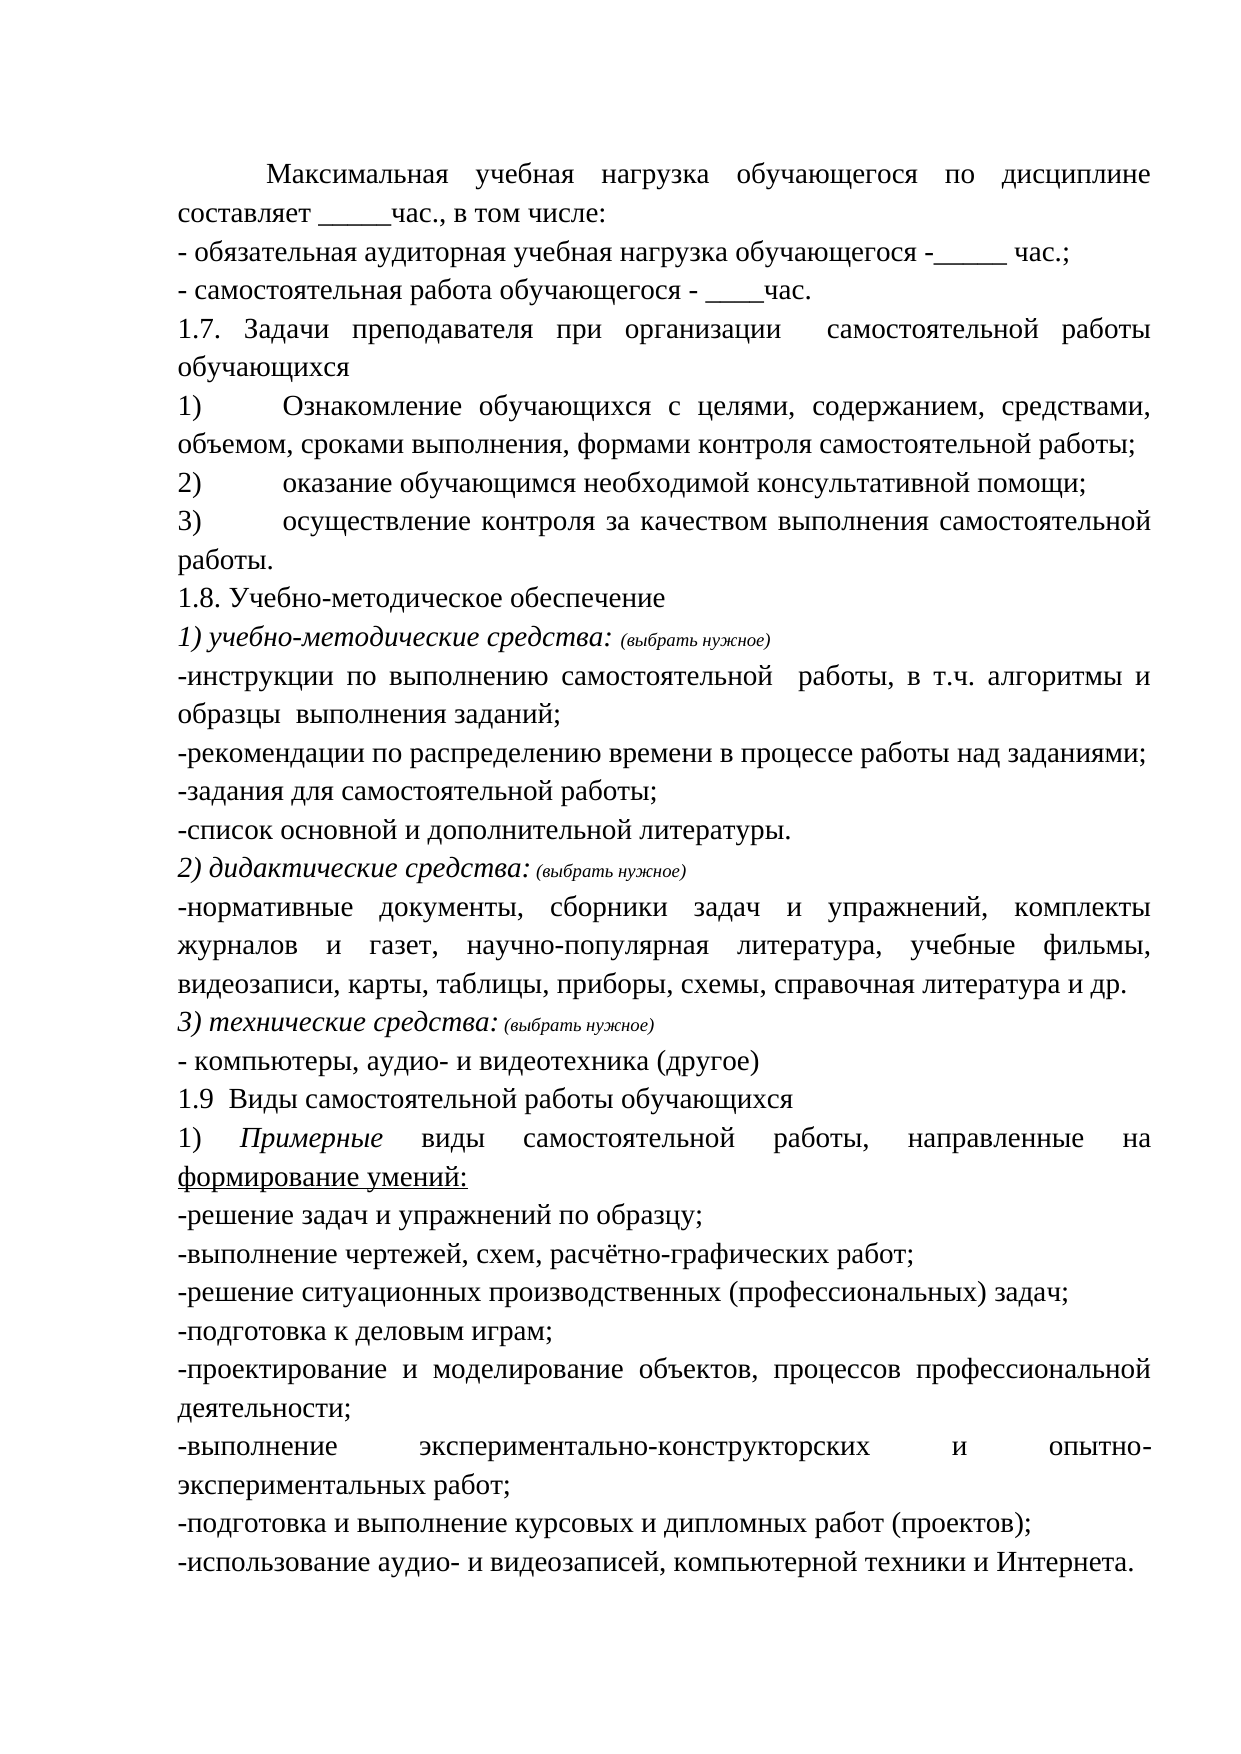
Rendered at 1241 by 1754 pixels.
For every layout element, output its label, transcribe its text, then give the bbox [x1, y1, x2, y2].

text 3) технические средства: (выбрать нужное) [177, 1004, 1152, 1038]
text -нормативные документы, сборники задач и упражнений, комплекты журналов и газет, научно-популярная литература, учебные фильмы, видеозаписи, карты, таблицы, приборы, схемы, справочная литература и др. [177, 889, 1152, 999]
list осуществление контроля за качеством выполнения самостоятельной работы. [177, 503, 1152, 576]
text -решение задач и упражнений по образцу; [177, 1197, 1152, 1231]
text 2) дидактические средства: (выбрать нужное) [531, 850, 1152, 884]
text - обязательная аудиторная учебная нагрузка обучающегося -_____ час.; [177, 234, 1152, 267]
text -инструкции по выполнению самостоятельной работы, в т.ч. алгоритмы и образцы выполнения заданий; [177, 658, 1152, 730]
text Максимальная учебная нагрузка обучающегося по дисциплине составляет _____час., в том числе: [177, 157, 1152, 229]
text 1.8. Учебно-методическое обеспечение [177, 581, 1152, 614]
list оказание обучающимся необходимой консультативной помощи; [177, 465, 1152, 498]
text -выполнение экспериментально-конструкторских и опытноэкспериментальных работ; [177, 1428, 1152, 1501]
text 1.9 Виды самостоятельной работы обучающихся [177, 1082, 1152, 1115]
list Ознакомление обучающихся с целями, содержанием, средствами, объемом, сроками выполнения, формами контроля самостоятельной работы; [177, 388, 1152, 460]
text - компьютеры, аудио- и видеотехника (другое) [177, 1043, 1152, 1077]
text -рекомендации по распределению времени в процессе работы над заданиями; [177, 735, 1152, 768]
text -задания для самостоятельной работы; [177, 773, 1152, 807]
text -подготовка и выполнение курсовых и дипломных работ (проектов); [177, 1506, 1152, 1539]
text -использование аудио- и видеозаписей, компьютерной техники и Интернета. [177, 1544, 1152, 1578]
text -выполнение чертежей, схем, расчётно-графических работ; [177, 1236, 1152, 1269]
text -решение ситуационных производственных (профессиональных) задач; [177, 1274, 1152, 1308]
text 1) учебно-методические средства: (выбрать нужное) [613, 619, 1152, 653]
text -список основной и дополнительной литературы. [177, 812, 1152, 845]
text -проектирование и моделирование объектов, процессов профессиональной деятельности; [177, 1351, 1152, 1423]
text - самостоятельная работа обучающегося - ____час. [177, 272, 1152, 306]
text 1) Примерные виды самостоятельной работы, направленные на формирование умений: [177, 1120, 1152, 1192]
text 1.7. Задачи преподавателя при организации самостоятельной работы обучающихся [177, 311, 1152, 383]
text -подготовка к деловым играм; [177, 1313, 1152, 1346]
